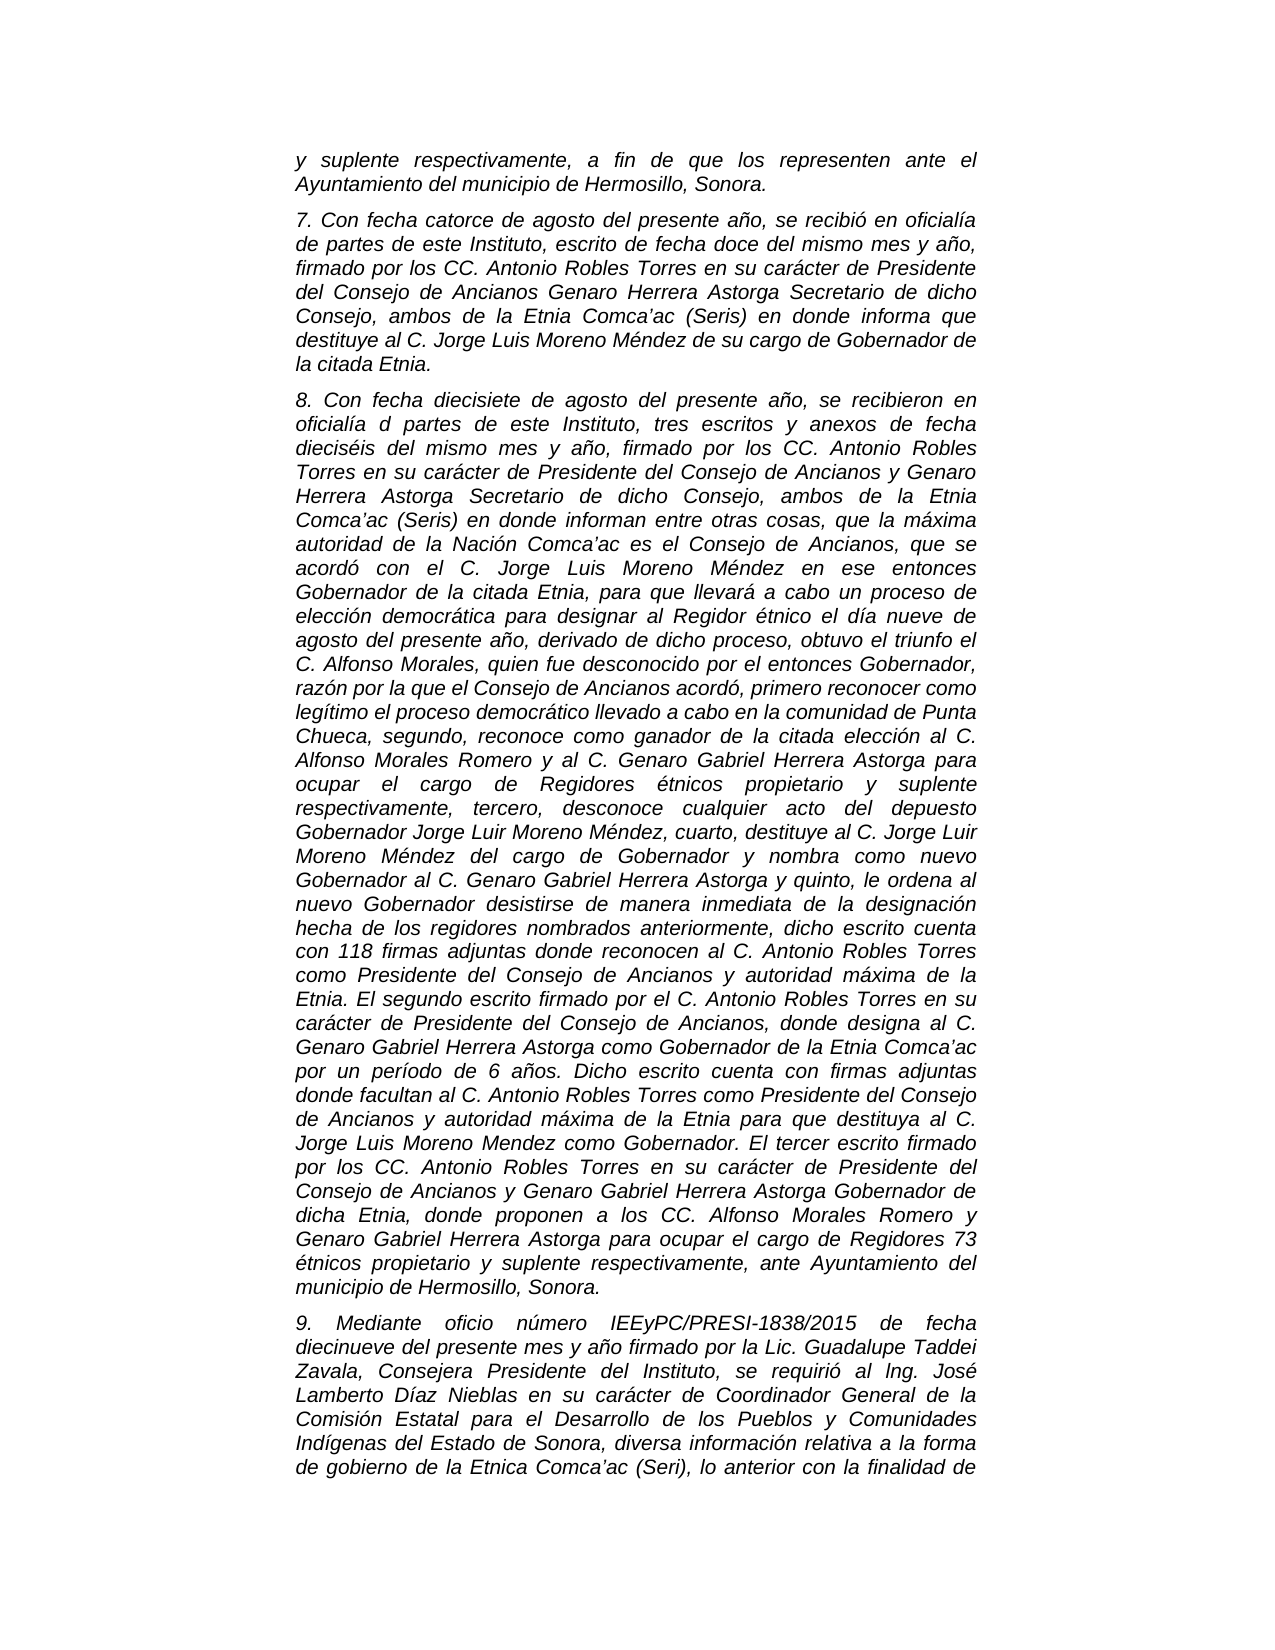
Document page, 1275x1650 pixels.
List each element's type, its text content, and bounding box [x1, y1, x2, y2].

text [295, 148, 980, 196]
text 7. Con fecha catorce de agosto del presente año, se recibió en oficialía de partes de este Instituto, escrito de fecha doce del mismo mes y año, firmado por los CC. Antonio Robles Torres en su carácter de Presidente del Consejo de Ancianos Genaro Herrera Astorga Secretario de dicho Consejo, ambos de la Etnia Comca’ac (Seris) en donde informa que destituye al C. Jorge Luis Moreno Méndez de su cargo de Gobernador de la citada Etnia. [295, 208, 980, 376]
text 8. Con fecha diecisiete de agosto del presente año, se recibieron en oficialía d partes de este Instituto, tres escritos y anexos de fecha dieciséis del mismo mes y año, firmado por los CC. Antonio Robles Torres en su carácter de Presidente del Consejo de Ancianos y Genaro Herrera Astorga Secretario de dicho Consejo, ambos de la Etnia Comca’ac (Seris) en donde informan entre otras cosas, que la máxima autoridad de la Nación Comca’ac es el Consejo de Ancianos, que se acordó con el C. Jorge Luis Moreno Méndez en ese entonces Gobernador de la citada Etnia, para que llevará a cabo un proceso de elección democrática para designar al Regidor étnico el día nueve de agosto del presente año, derivado de dicho proceso, obtuvo el triunfo el C. Alfonso Morales, quien fue desconocido por el entonces Gobernador, razón por la que el Consejo de Ancianos acordó, primero reconocer como legítimo el proceso democrático llevado a cabo en la comunidad de Punta Chueca, segundo, reconoce como ganador de la citada elección al C. Alfonso Morales Romero y al C. Genaro Gabriel Herrera Astorga para ocupar el cargo de Regidores étnicos propietario y suplente respectivamente, tercero, desconoce cualquier acto del depuesto Gobernador Jorge Luir Moreno Méndez, cuarto, destituye al C. Jorge Luir Moreno Méndez del cargo de Gobernador y nombra como nuevo Gobernador al C. Genaro Gabriel Herrera Astorga y quinto, le ordena al nuevo Gobernador desistirse de manera inmediata de la designación hecha de los regidores nombrados anteriormente, dicho escrito cuenta con 118 firmas adjuntas donde reconocen al C. Antonio Robles Torres como Presidente del Consejo de Ancianos y autoridad máxima de la Etnia. El segundo escrito firmado por el C. Antonio Robles Torres en su carácter de Presidente del Consejo de Ancianos, donde designa al C. Genaro Gabriel Herrera Astorga como Gobernador de la Etnia Comca’ac por un período de 6 años. Dicho escrito cuenta con firmas adjuntas donde facultan al C. Antonio Robles Torres como Presidente del Consejo de Ancianos y autoridad máxima de la Etnia para que destituya al C. Jorge Luis Moreno Mendez como Gobernador. El tercer escrito firmado por los CC. Antonio Robles Torres en su carácter de Presidente del Consejo de Ancianos y Genaro Gabriel Herrera Astorga Gobernador de dicha Etnia, donde proponen a los CC. Alfonso Morales Romero y Genaro Gabriel Herrera Astorga para ocupar el cargo de Regidores 73 étnicos propietario y suplente respectivamente, ante Ayuntamiento del municipio de Hermosillo, Sonora. [295, 388, 980, 1299]
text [295, 1311, 980, 1479]
